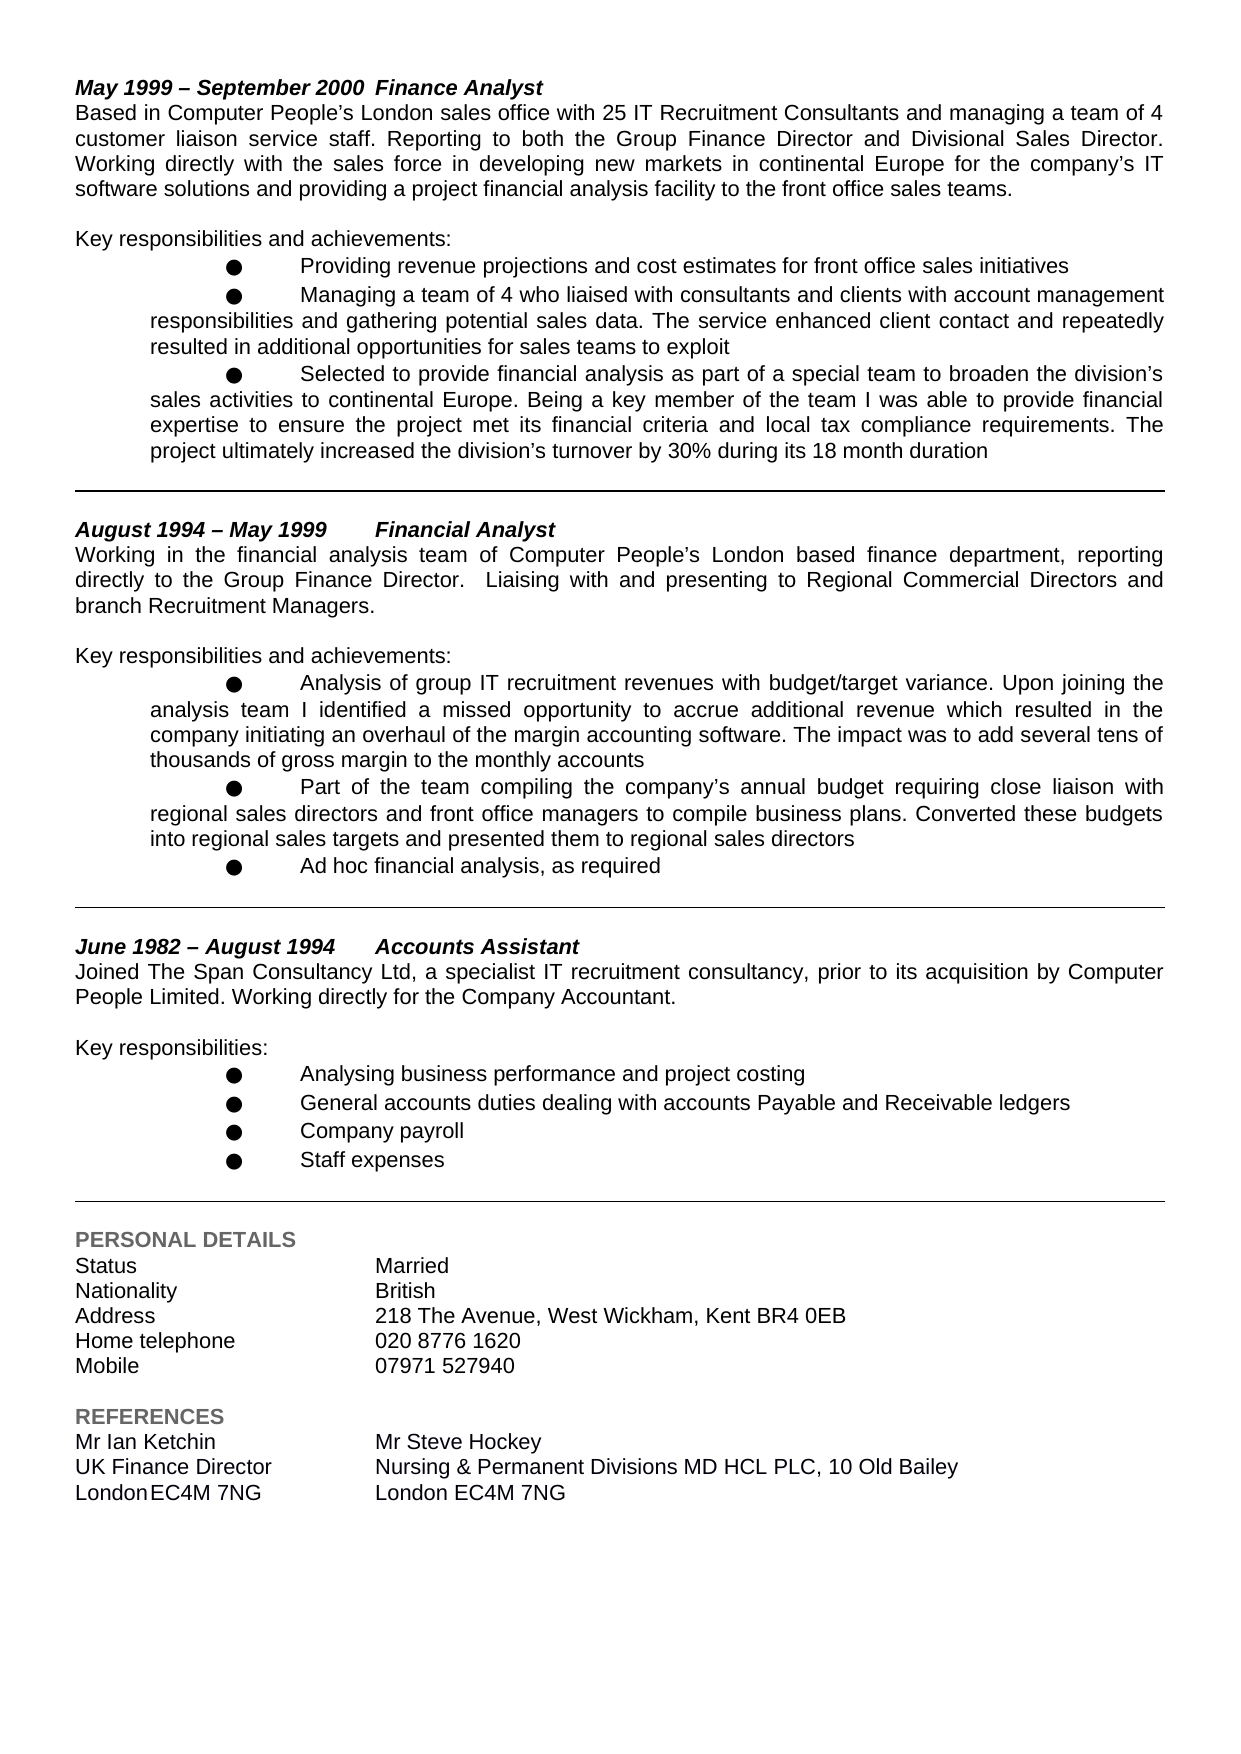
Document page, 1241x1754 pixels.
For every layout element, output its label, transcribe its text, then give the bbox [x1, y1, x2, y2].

text London EC4M 7NG London EC4M 7NG [75, 1479, 1165, 1505]
list Analysis of group IT recruitment revenues with budget/target variance. Upon joining the analysis team I identified a missed opportunity to accrue additional revenue which resulted in the company initiating an overhaul of the margin accounting software. The impact was to add several tens of thousands of gross margin to the monthly accounts [150, 668, 1165, 772]
text REFERENCES [75, 1404, 1165, 1429]
text Key responsibilities and achievements: [75, 226, 1165, 251]
list Managing a team of 4 who liaised with consultants and clients with account management responsibilities and gathering potential sales data. The service enhanced client contact and repeatedly resulted in additional opportunities for sales teams to exploit [150, 280, 1165, 359]
list General accounts duties dealing with accounts Payable and Receivable ledgers [150, 1088, 1165, 1116]
text Mobile 07971 527940 [75, 1353, 1165, 1379]
list Company payroll [150, 1116, 1165, 1145]
list Providing revenue projections and cost estimates for front office sales initiatives [150, 251, 1165, 280]
text June 1982 – August 1994 Accounts Assistant [75, 933, 1165, 959]
list Ad hoc financial analysis, as required [150, 851, 1165, 879]
text Joined The Span Consultancy Ltd, a specialist IT recruitment consultancy, prior to its acquisition by Computer People Limited. Working directly for the Company Accountant. [75, 959, 1165, 1009]
text UK Finance Director Nursing & Permanent Divisions MD HCL PLC, 10 Old Bailey [75, 1454, 1165, 1479]
text PERSONAL DETAILS [75, 1227, 1165, 1253]
list Part of the team compiling the company’s annual budget requiring close liaison with regional sales directors and front office managers to compile business plans. Converted these budgets into regional sales targets and presented them to regional sales directors [150, 772, 1165, 851]
text Address 218 The Avenue, West Wickham, Kent BR4 0EB [75, 1303, 1165, 1328]
text August 1994 – May 1999 Financial Analyst [75, 517, 1165, 542]
text Nationality British [75, 1278, 1165, 1303]
list Analysing business performance and project costing [150, 1059, 1165, 1088]
list Staff expenses [150, 1145, 1165, 1173]
list Selected to provide financial analysis as part of a special team to broaden the division’s sales activities to continental Europe. Being a key member of the team I was able to provide financial expertise to ensure the project met its financial criteria and local tax compliance requirements. The project ultimately increased the division’s turnover by 30% during its 18 month duration [150, 359, 1165, 463]
text Status Married [75, 1253, 1165, 1278]
text Key responsibilities: [75, 1034, 1165, 1059]
text Home telephone 020 8776 1620 [75, 1328, 1165, 1353]
text May 1999 – September 2000 Finance Analyst [75, 75, 1165, 100]
text Mr Ian Ketchin Mr Steve Hockey [75, 1429, 1165, 1454]
text Based in Computer People’s London sales office with 25 IT Recruitment Consultants and managing a team of 4 customer liaison service staff. Reporting to both the Group Finance Director and Divisional Sales Director. Working directly with the sales force in developing new markets in continental Europe for the company’s IT software solutions and providing a project financial analysis facility to the front office sales teams. [75, 100, 1165, 201]
text Key responsibilities and achievements: [75, 643, 1165, 668]
text Working in the financial analysis team of Computer People’s London based finance department, reporting directly to the Group Finance Director. Liaising with and presenting to Regional Commercial Directors and branch Recruitment Managers. [75, 542, 1165, 618]
